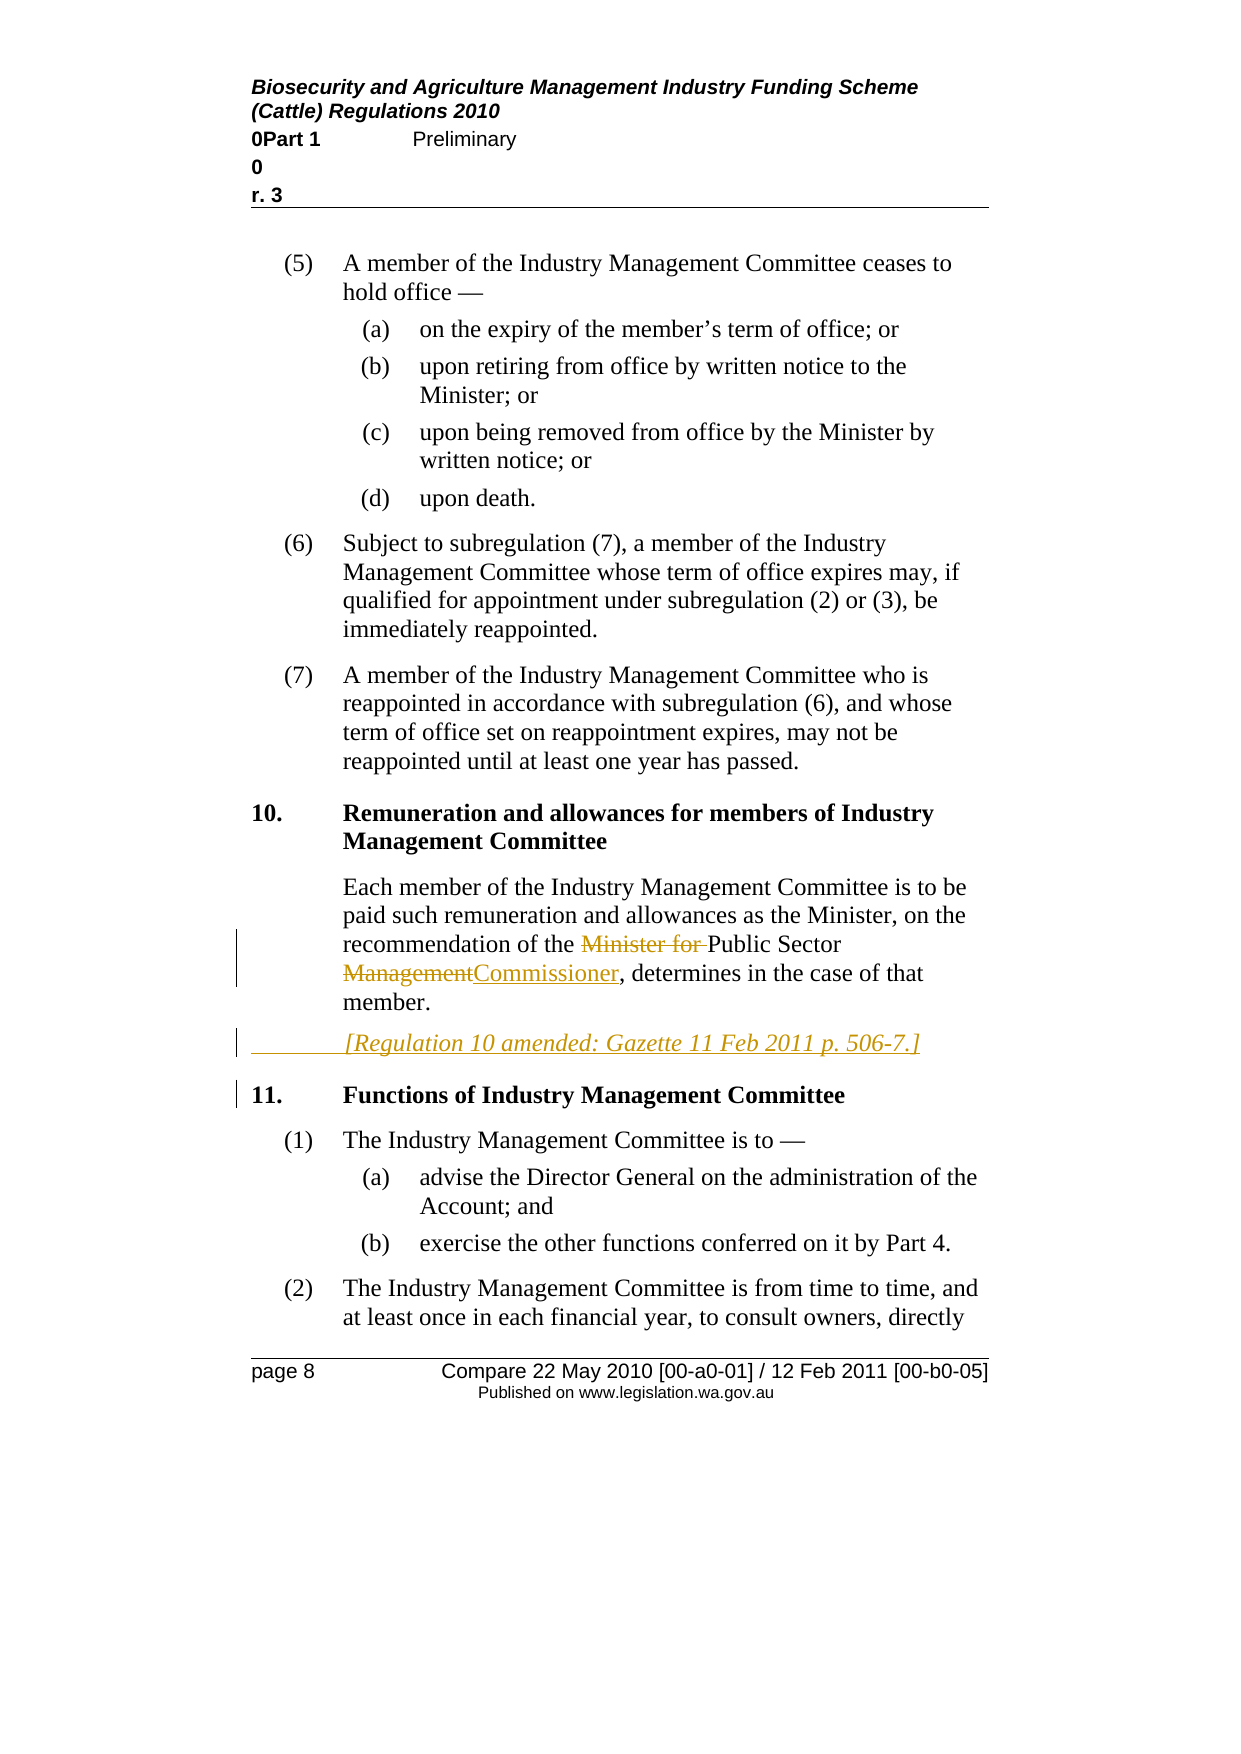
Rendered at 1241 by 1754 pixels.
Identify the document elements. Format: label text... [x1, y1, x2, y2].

text (6) Subject to subregulation (7), a member of the Industry Management Committee whose term of office expires may, if qualified for appointment under subregulation (2) or (3), be immediately reappointed. [251, 528, 989, 643]
text (1) The Industry Management Committee is to — [251, 1125, 989, 1154]
text (b) exercise the other functions conferred on it by Part 4. [251, 1228, 989, 1257]
text Each member of the Industry Management Committee is to be paid such remuneration and allowances as the Minister, on the recommendation of the Public Sector , determines in the case of that member. [251, 872, 989, 1016]
text (7) A member of the Industry Management Committee who is reappointed in accordance with subregulation (6), and whose term of office set on reappointment expires, may not be reappointed until at least one year has passed. [251, 660, 989, 775]
text (a) advise the Director General on the administration of the Account; and [251, 1162, 989, 1220]
text (5) A member of the Industry Management Committee ceases to hold office — [251, 248, 989, 306]
subtitle 11. Functions of Industry Management Committee [251, 1080, 989, 1108]
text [251, 1273, 989, 1331]
subtitle 10. Remuneration and allowances for members of Industry Management Committee [251, 798, 989, 855]
text (d) upon death. [251, 483, 989, 511]
text (c) upon being removed from office by the Minister by written notice; or [251, 417, 989, 474]
text (b) upon retiring from office by written notice to the Minister; or [251, 351, 989, 408]
text (a) on the expiry of the member’s term of office; or [251, 314, 989, 343]
